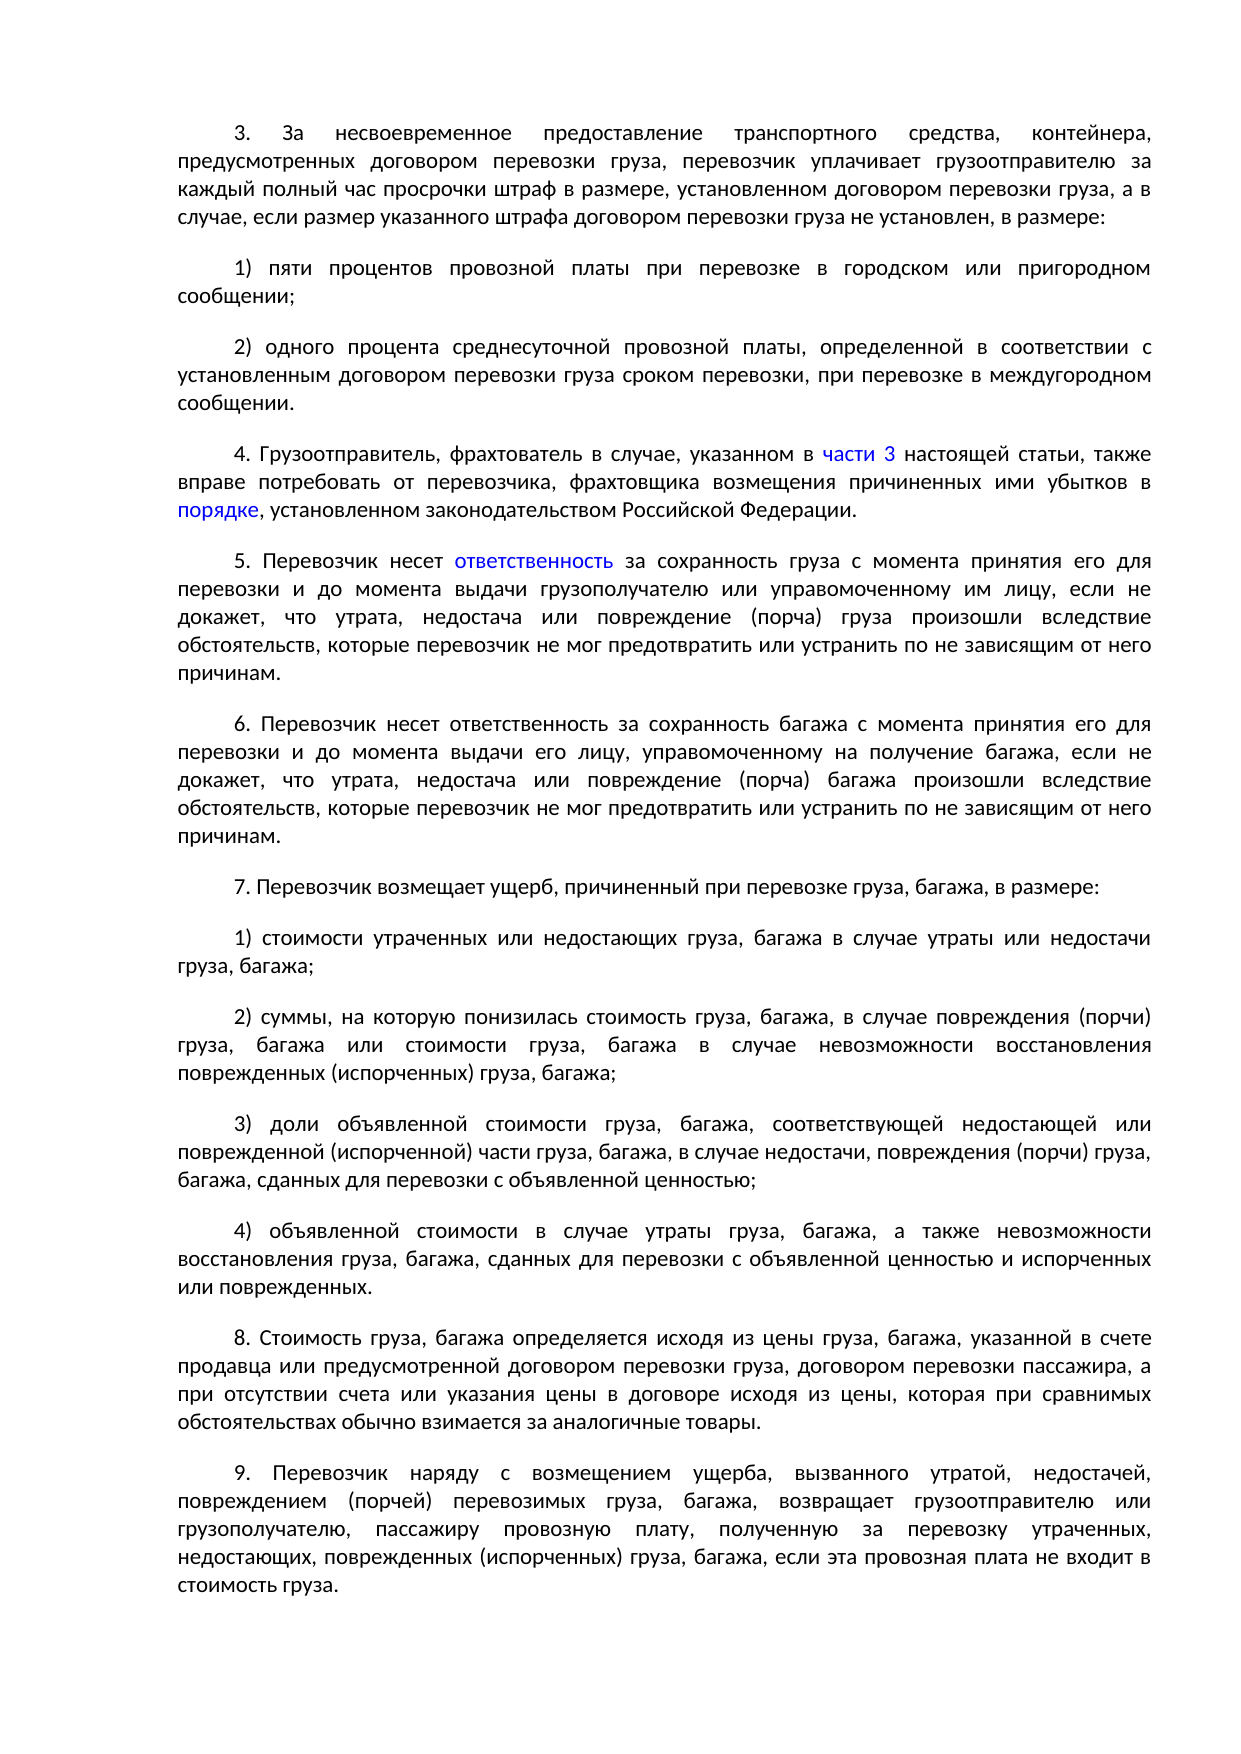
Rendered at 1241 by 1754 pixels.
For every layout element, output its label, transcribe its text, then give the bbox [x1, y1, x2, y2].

text 4. Грузоотправитель, фрахтователь в случае, указанном в части 3 настоящей статьи, также вправе потребовать от перевозчика, фрахтовщика возмещения причиненных ими убытков в порядке, установленном законодательством Российской Федерации. [177, 439, 1152, 523]
text 2) суммы, на которую понизилась стоимость груза, багажа, в случае повреждения (порчи) груза, багажа или стоимости груза, багажа в случае невозможности восстановления поврежденных (испорченных) груза, багажа; [177, 1002, 1152, 1086]
text 3) доли объявленной стоимости груза, багажа, соответствующей недостающей или поврежденной (испорченной) части груза, багажа, в случае недостачи, повреждения (порчи) груза, багажа, сданных для перевозки с объявленной ценностью; [177, 1109, 1152, 1193]
text 2) одного процента среднесуточной провозной платы, определенной в соответствии с установленным договором перевозки груза сроком перевозки, при перевозке в междугородном сообщении. [177, 332, 1152, 416]
text 6. Перевозчик несет ответственность за сохранность багажа с момента принятия его для перевозки и до момента выдачи его лицу, управомоченному на получение багажа, если не докажет, что утрата, недостача или повреждение (порча) багажа произошли вследствие обстоятельств, которые перевозчик не мог предотвратить или устранить по не зависящим от него причинам. [177, 709, 1152, 849]
text 7. Перевозчик возмещает ущерб, причиненный при перевозке груза, багажа, в размере: [177, 872, 1152, 900]
text 1) стоимости утраченных или недостающих груза, багажа в случае утраты или недостачи груза, багажа; [177, 923, 1152, 979]
text 8. Стоимость груза, багажа определяется исходя из цены груза, багажа, указанной в счете продавца или предусмотренной договором перевозки груза, договором перевозки пассажира, а при отсутствии счета или указания цены в договоре исходя из цены, которая при сравнимых обстоятельствах обычно взимается за аналогичные товары. [177, 1323, 1152, 1435]
text 1) пяти процентов провозной платы при перевозке в городском или пригородном сообщении; [177, 253, 1152, 309]
text 9. Перевозчик наряду с возмещением ущерба, вызванного утратой, недостачей, повреждением (порчей) перевозимых груза, багажа, возвращает грузоотправителю или грузополучателю, пассажиру провозную плату, полученную за перевозку утраченных, недостающих, поврежденных (испорченных) груза, багажа, если эта провозная плата не входит в стоимость груза. [177, 1458, 1152, 1598]
text 4) объявленной стоимости в случае утраты груза, багажа, а также невозможности восстановления груза, багажа, сданных для перевозки с объявленной ценностью и испорченных или поврежденных. [177, 1216, 1152, 1300]
text 5. Перевозчик несет ответственность за сохранность груза с момента принятия его для перевозки и до момента выдачи грузополучателю или управомоченному им лицу, если не докажет, что утрата, недостача или повреждение (порча) груза произошли вследствие обстоятельств, которые перевозчик не мог предотвратить или устранить по не зависящим от него причинам. [177, 546, 1152, 686]
text 3. За несвоевременное предоставление транспортного средства, контейнера, предусмотренных договором перевозки груза, перевозчик уплачивает грузоотправителю за каждый полный час просрочки штраф в размере, установленном договором перевозки груза, а в случае, если размер указанного штрафа договором перевозки груза не установлен, в размере: [177, 118, 1152, 230]
